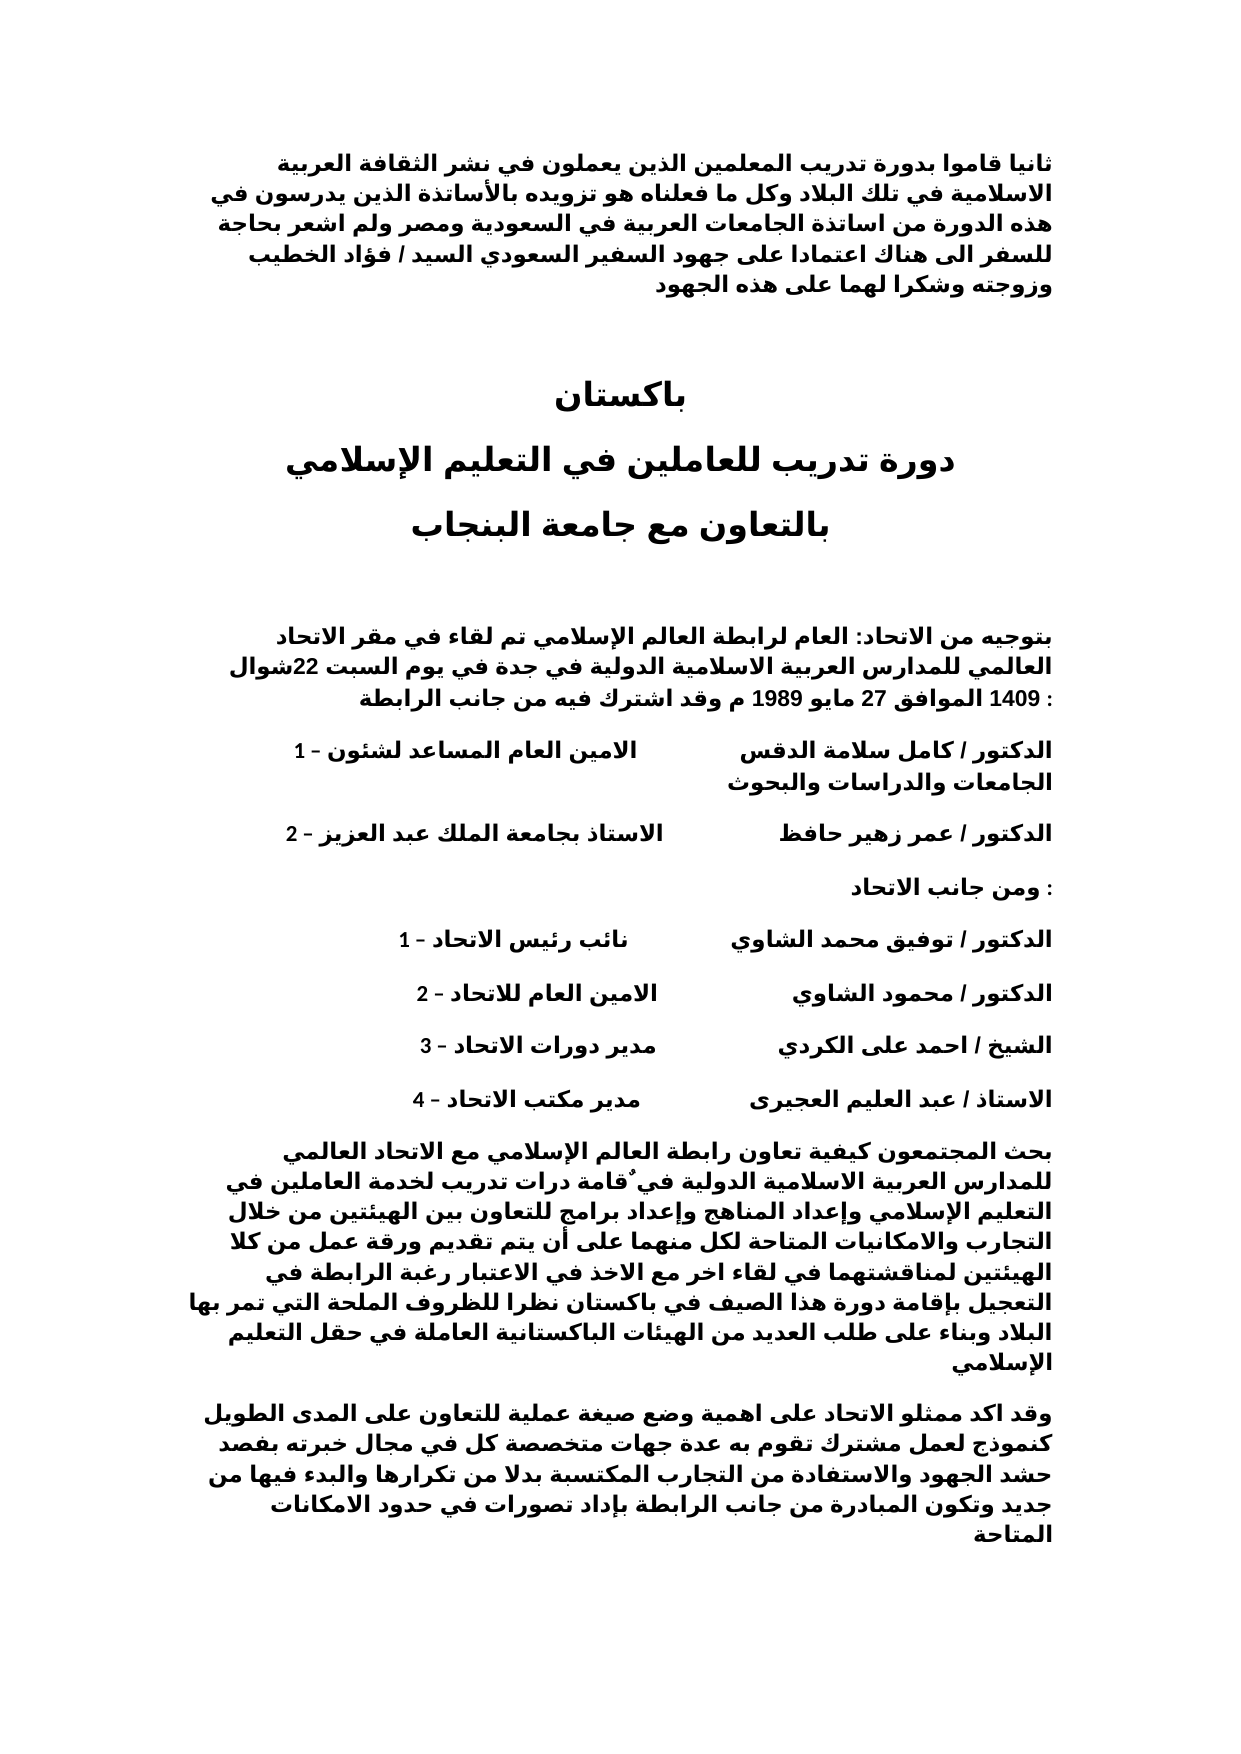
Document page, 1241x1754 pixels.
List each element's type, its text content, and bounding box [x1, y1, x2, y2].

text بحث المجتمعون كيفية تعاون رابطة العالم الإسلامي مع الاتحاد العالمي للمدارس العربية الاسلامية الدولية في ٌقامة درات تدريب لخدمة العاملين في التعليم الإسلامي وإعداد المناهج وإعداد برامج للتعاون بين الهيئتين من خلال التجارب والامكانيات المتاحة لكل منهما على أن يتم تقديم ورقة عمل من كلا الهيئتين لمناقشتهما في لقاء اخر مع الاخذ في الاعتبار رغبة الرابطة في التعجيل بإقامة دورة هذا الصيف في باكستان نظرا للظروف الملحة التي تمر بها البلاد وبناء على طلب العديد من الهيئات الباكستانية العاملة في حقل التعليم الإسلامي [187, 1138, 1053, 1376]
text 4 – الاستاذ / عبد العليم العجيرى مدير مكتب الاتحاد [187, 1085, 1053, 1113]
text بالتعاون مع جامعة البنجاب [187, 505, 1053, 543]
text 2 – الدكتور / عمر زهير حافظ الاستاذ بجامعة الملك عبد العزيز [187, 819, 1053, 848]
text ثانيا قاموا بدورة تدريب المعلمين الذين يعملون في نشر الثقافة العربية الاسلامية في تلك البلاد وكل ما فعلناه هو تزويده بالأساتذة الذين يدرسون في هذه الدورة من اساتذة الجامعات العربية في السعودية ومصر ولم اشعر بحاجة للسفر الى هناك اعتمادا على جهود السفير السعودي السيد / فؤاد الخطيب وزوجته وشكرا لهما على هذه الجهود [187, 150, 1053, 297]
text 1 – الدكتور / كامل سلامة الدقس الامين العام المساعد لشئون الجامعات والدراسات والبحوث [187, 737, 1053, 795]
text دورة تدريب للعاملين في التعليم الإسلامي [187, 440, 1053, 478]
text 1 – الدكتور / توفيق محمد الشاوي نائب رئيس الاتحاد [187, 926, 1053, 954]
text 2 – الدكتور / محمود الشاوي الامين العام للاتحاد [187, 979, 1053, 1007]
text بتوجيه من الاتحاد: العام لرابطة العالم الإسلامي تم لقاء في مقر الاتحاد العالمي للمدارس العربية الاسلامية الدولية في جدة في يوم السبت 22شوال 1409 الموافق 27 مايو 1989 م وقد اشترك فيه من جانب الرابطة : [187, 623, 1053, 712]
text وقد اكد ممثلو الاتحاد على اهمية وضع صيغة عملية للتعاون على المدى الطويل كنموذج لعمل مشترك تقوم به عدة جهات متخصصة كل في مجال خبرته بفصد حشد الجهود والاستفادة من التجارب المكتسبة بدلا من تكرارها والبدء فيها من جديد وتكون المبادرة من جانب الرابطة بإداد تصورات في حدود الامكانات المتاحة [187, 1400, 1053, 1547]
text باكستان [187, 375, 1053, 413]
text ومن جانب الاتحاد : [187, 873, 1053, 901]
text 3 – الشيخ / احمد على الكردي مدير دورات الاتحاد [187, 1032, 1053, 1060]
